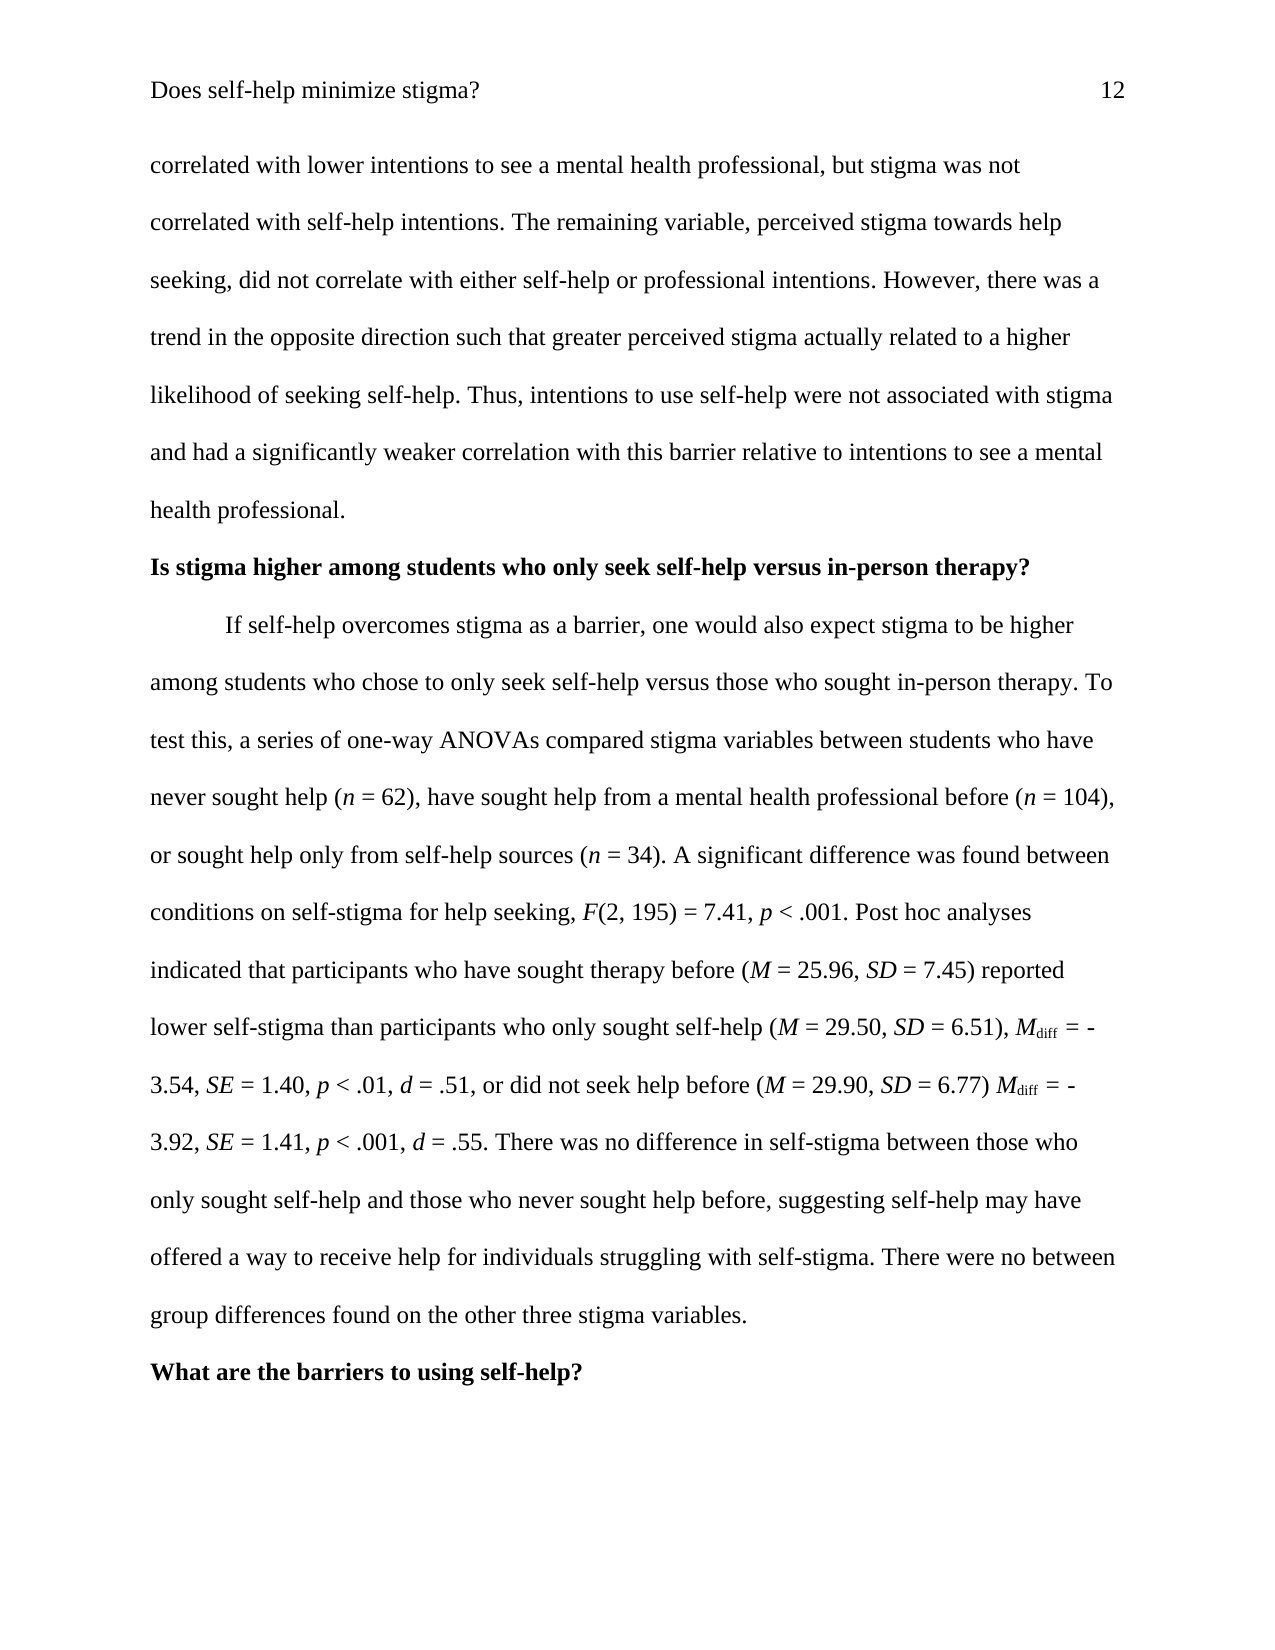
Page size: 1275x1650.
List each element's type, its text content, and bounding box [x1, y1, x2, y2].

text Is stigma higher among students who only seek self-help versus in-person therapy? [150, 552, 1125, 581]
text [150, 150, 1125, 524]
text What are the barriers to using self-help? [150, 1357, 1125, 1386]
text If self-help overcomes stigma as a barrier, one would also expect stigma to be higher among students who chose to only seek self-help versus those who sought in-person therapy. To test this, a series of one-way ANOVAs compared stigma variables between students who have never sought help (n = 62), have sought help from a mental health professional before (n = 104), or sought help only from self-help sources (n = 34). A significant difference was found between conditions on self-stigma for help seeking, F(2, 195) = 7.41, p < .001. Post hoc analyses indicated that participants who have sought therapy before (M = 25.96, SD = 7.45) reported lower self-stigma than participants who only sought self-help (M = 29.50, SD = 6.51), Mdiff = -3.54, SE = 1.40, p < .01, d = .51, or did not seek help before (M = 29.90, SD = 6.77) Mdiff = -3.92, SE = 1.41, p < .001, d = .55. There was no difference in self-stigma between those who only sought self-help and those who never sought help before, suggesting self-help may have offered a way to receive help for individuals struggling with self-stigma. There were no between group differences found on the other three stigma variables. [150, 610, 1125, 1329]
